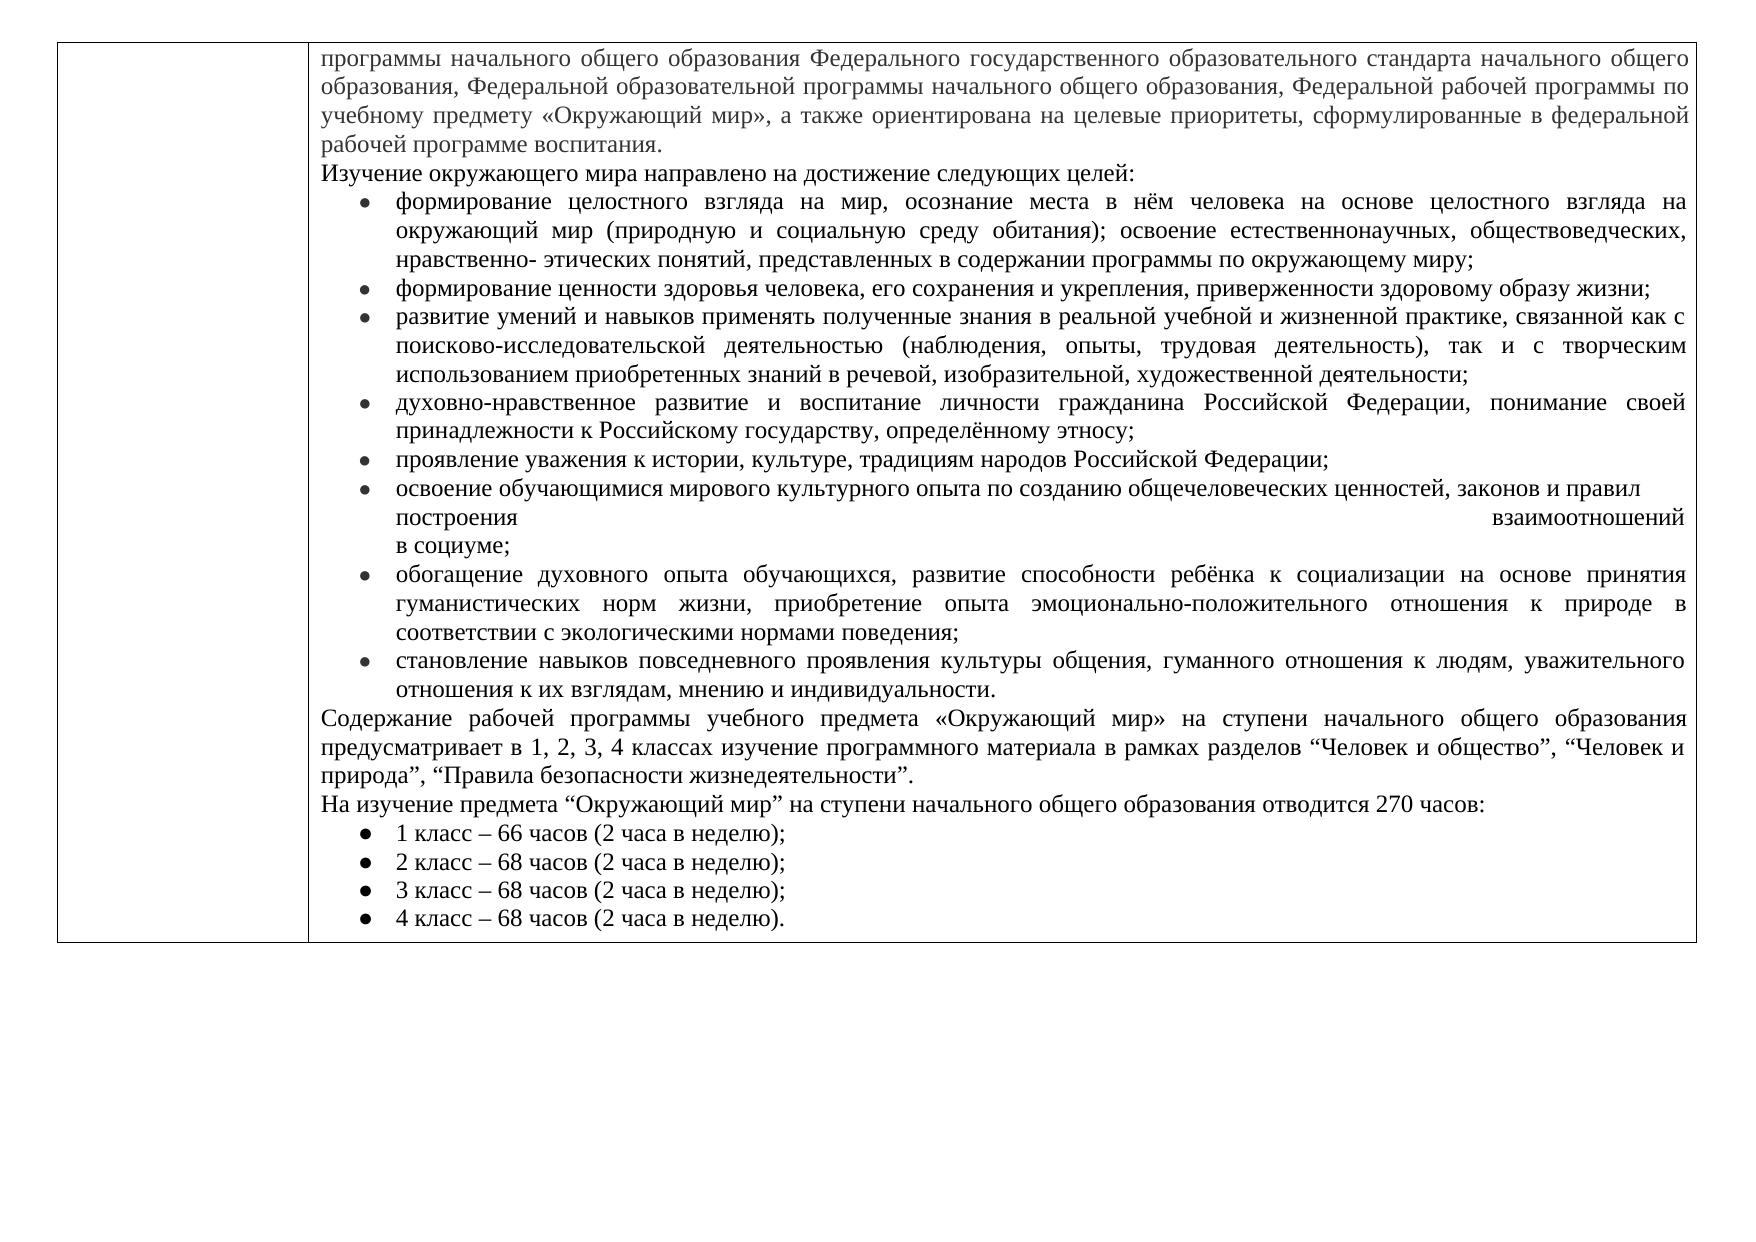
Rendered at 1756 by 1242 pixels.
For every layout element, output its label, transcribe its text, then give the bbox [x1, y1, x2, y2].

table_header программы начального общего образования Федерального государственного образовательного стандарта начального общего образования, Федеральной образовательной программы начального общего образования, Федеральной рабочей программы по учебному предмету «Окружающий мир», а также ориентирована на целевые приоритеты, сформулированные в федеральной рабочей программе воспитания. Изучение окружающего мира направлено на достижение следующих целей: формирование целостного взгляда на мир, осознание места в нём человека на основе целостного взгляда на окружающий мир (природную и социальную среду обитания); освоение естественнонаучных, обществоведческих, нравственно- этических понятий, представленных в содержании программы по окружающему миру; формирование ценности здоровья человека, его сохранения и укрепления, приверженности здоровому образу жизни; развитие умений и навыков применять полученные знания в реальной учебной и жизненной практике, связанной как с поисково-исследовательской деятельностью (наблюдения, опыты, трудовая деятельность), так и с творческим использованием приобретенных знаний в речевой, изобразительной, художественной деятельности; духовно-нравственное развитие и воспитание личности гражданина Российской Федерации, понимание своей принадлежности к Российскому государству, определённому этносу; проявление уважения к истории, культуре, традициям народов Российской Федерации; освоение обучающимися мирового культурного опыта по созданию общечеловеческих ценностей, законов и правил построения взаимоотношений в социуме; обогащение духовного опыта обучающихся, развитие способности ребёнка к социализации на основе принятия гуманистических норм жизни, приобретение опыта эмоционально-положительного отношения к природе в соответствии с экологическими нормами поведения; становление навыков повседневного проявления культуры общения, гуманного отношения к людям, уважительного отношения к их взглядам, мнению и индивидуальности. Содержание рабочей программы учебного предмета «Окружающий мир» на ступени начального общего образования предусматривает в 1, 2, 3, 4 классах изучение программного материала в рамках разделов “Человек и общество”, “Человек и природа”, “Правила безопасности жизнедеятельности”. На изучение предмета “Окружающий мир” на ступени начального общего образования отводится 270 часов: 1 класс – 66 часов (2 часа в неделю); 2 класс – 68 часов (2 часа в неделю); 3 класс – 68 часов (2 часа в неделю); 4 класс – 68 часов (2 часа в неделю). [309, 43, 1696, 942]
table_header [58, 43, 308, 942]
